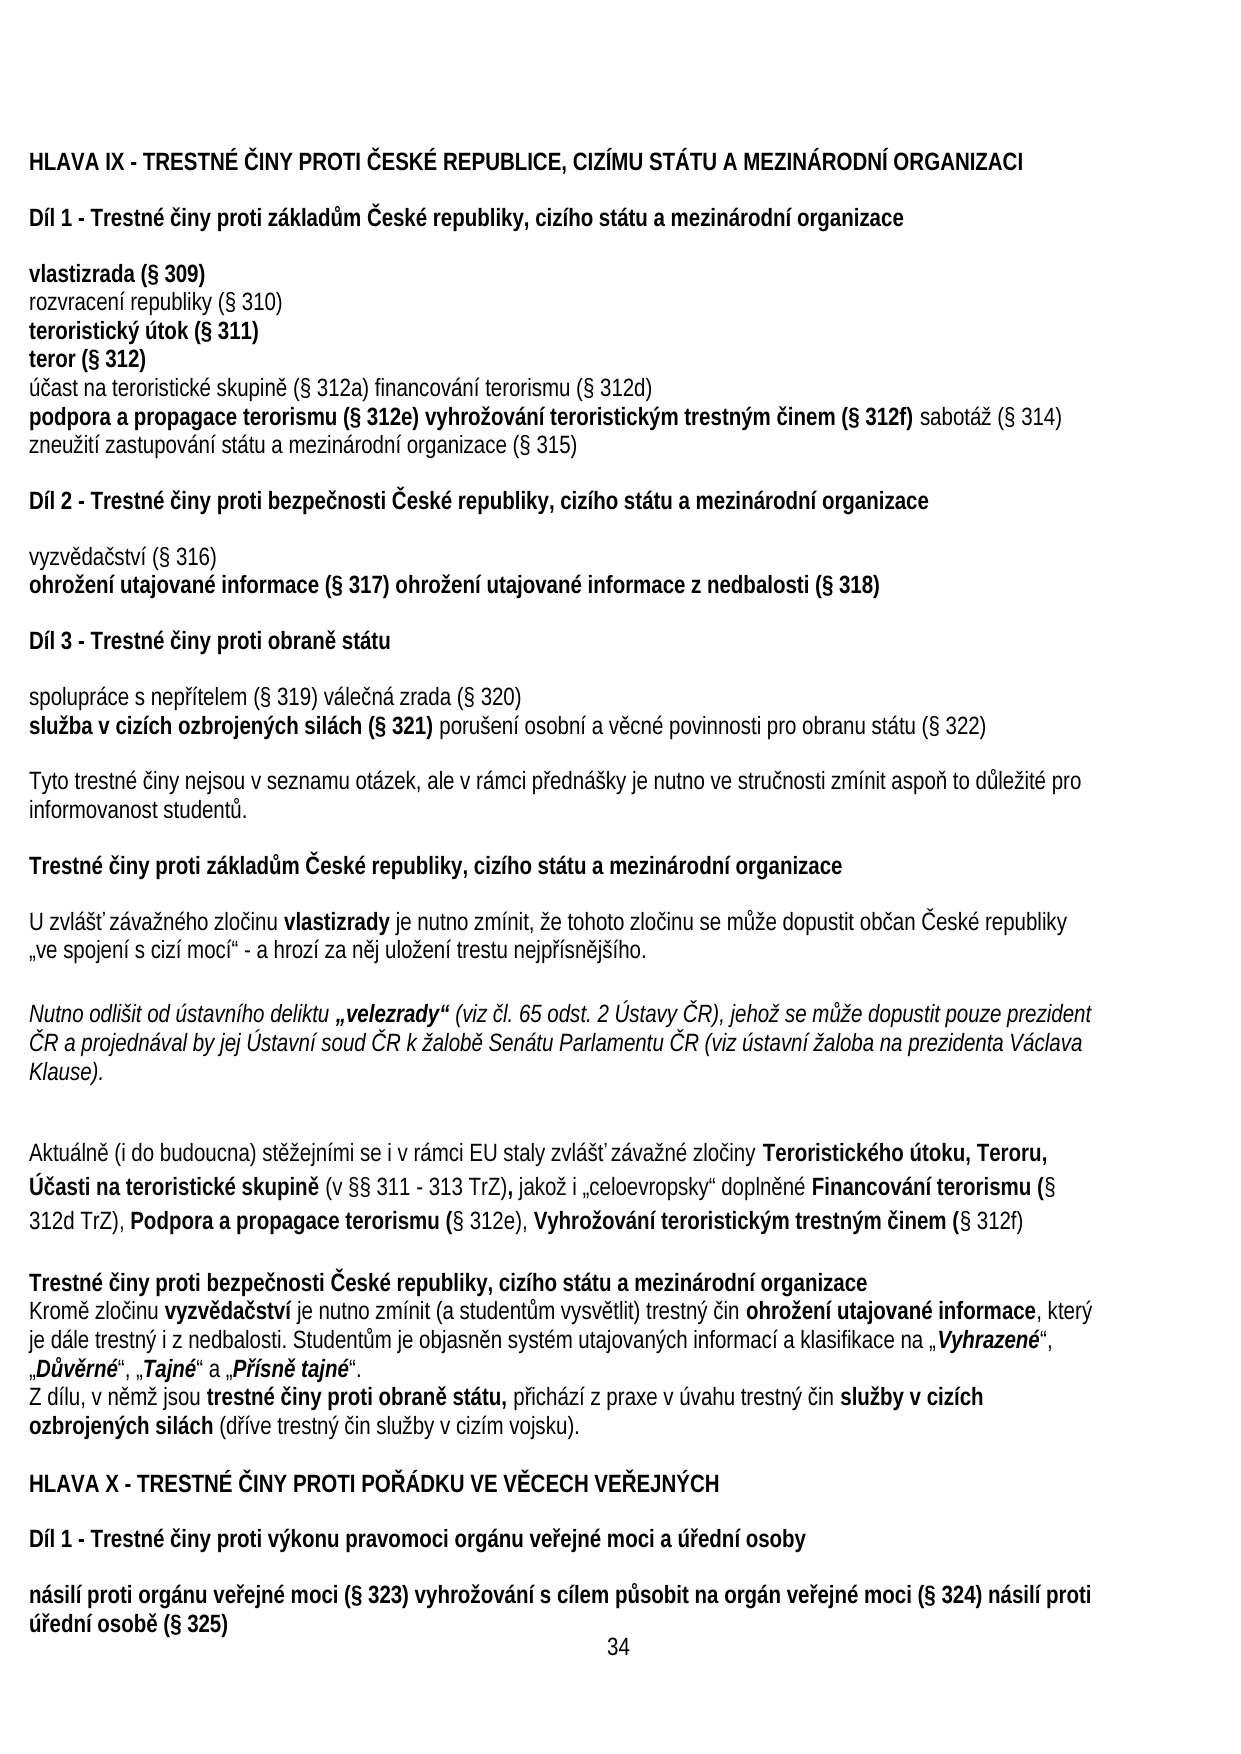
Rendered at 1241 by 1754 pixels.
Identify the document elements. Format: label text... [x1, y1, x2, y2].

text podpora a propagace terorismu (§ 312e) vyhrožování teroristickým trestným činem (§ 312f) sabotáž (§ 314) [29, 402, 1098, 430]
text Díl 2 - Trestné činy proti bezpečnosti České republiky, cizího státu a mezinárodní organizace [29, 486, 1098, 515]
text ohrožení utajované informace (§ 317) ohrožení utajované informace z nedbalosti (§ 318) [29, 571, 1098, 599]
text Trestné činy proti základům České republiky, cizího státu a mezinárodní organizace [29, 851, 1098, 879]
text Z dílu, v němž jsou trestné činy proti obraně státu, přichází z praxe v úvahu trestný čin služby v cizích ozbrojených silách (dříve trestný čin služby v cizím vojsku). [29, 1382, 1098, 1439]
text rozvracení republiky (§ 310) [29, 287, 1098, 316]
text teror (§ 312) [29, 344, 1098, 373]
text Trestné činy proti bezpečnosti České republiky, cizího státu a mezinárodní organizace [29, 1268, 1098, 1296]
text vlastizrada (§ 309) [29, 258, 1098, 287]
text teroristický útok (§ 311) [29, 316, 1098, 344]
text HLAVA X - TRESTNÉ ČINY PROTI POŘÁDKU VE VĚCECH VEŘEJNÝCH [29, 1469, 1098, 1497]
text Díl 1 - Trestné činy proti základům České republiky, cizího státu a mezinárodní organizace [29, 203, 1098, 231]
text Nutno odlišit od ústavního deliktu „velezrady“ (viz čl. 65 odst. 2 Ústavy ČR), jehož se může dopustit pouze prezident ČR a projednával by jej Ústavní soud ČR k žalobě Senátu Parlamentu ČR (viz ústavní žaloba na prezidenta Václava Klause). [29, 999, 1098, 1085]
text Tyto trestné činy nejsou v seznamu otázek, ale v rámci přednášky je nutno ve stručnosti zmínit aspoň to důležité pro informovanost studentů. [29, 766, 1098, 824]
text HLAVA IX - TRESTNÉ ČINY PROTI ČESKÉ REPUBLICE, CIZÍMU STÁTU A MEZINÁRODNÍ ORGANIZACI [29, 147, 1098, 176]
text účast na teroristické skupině (§ 312a) financování terorismu (§ 312d) [29, 373, 1098, 402]
text Kromě zločinu vyzvědačství je nutno zmínit (a studentům vysvětlit) trestný čin ohrožení utajované informace, který je dále trestný i z nedbalosti. Studentům je objasněn systém utajovaných informací a klasifikace na „Vyhrazené“, „Důvěrné“, „Tajné“ a „Přísně tajné“. [29, 1296, 1098, 1382]
text násilí proti orgánu veřejné moci (§ 323) vyhrožování s cílem působit na orgán veřejné moci (§ 324) násilí proti úřední osobě (§ 325) [29, 1580, 1098, 1637]
text Díl 3 - Trestné činy proti obraně státu [29, 626, 1098, 655]
text zneužití zastupování státu a mezinárodní organizace (§ 315) [29, 430, 1098, 459]
text Díl 1 - Trestné činy proti výkonu pravomoci orgánu veřejné moci a úřední osoby [29, 1524, 1098, 1553]
text U zvlášť závažného zločinu vlastizrady je nutno zmínit, že tohoto zločinu se může dopustit občan České republiky „ve spojení s cizí mocí“ - a hrozí za něj uložení trestu nejpřísnějšího. [29, 906, 1098, 964]
text vyzvědačství (§ 316) [29, 542, 1098, 571]
text Aktuálně (i do budoucna) stěžejními se i v rámci EU staly zvlášť závažné zločiny Teroristického útoku, Teroru, Účasti na teroristické skupině (v §§ 311 - 313 TrZ), jakož i „celoevropsky“ doplněné Financování terorismu (§ 312d TrZ), Podpora a propagace terorismu (§ 312e), Vyhrožování teroristickým trestným činem (§ 312f) [29, 1137, 1098, 1235]
text spolupráce s nepřítelem (§ 319) válečná zrada (§ 320) [29, 682, 1098, 711]
text služba v cizích ozbrojených silách (§ 321) porušení osobní a věcné povinnosti pro obranu státu (§ 322) [29, 711, 1098, 739]
